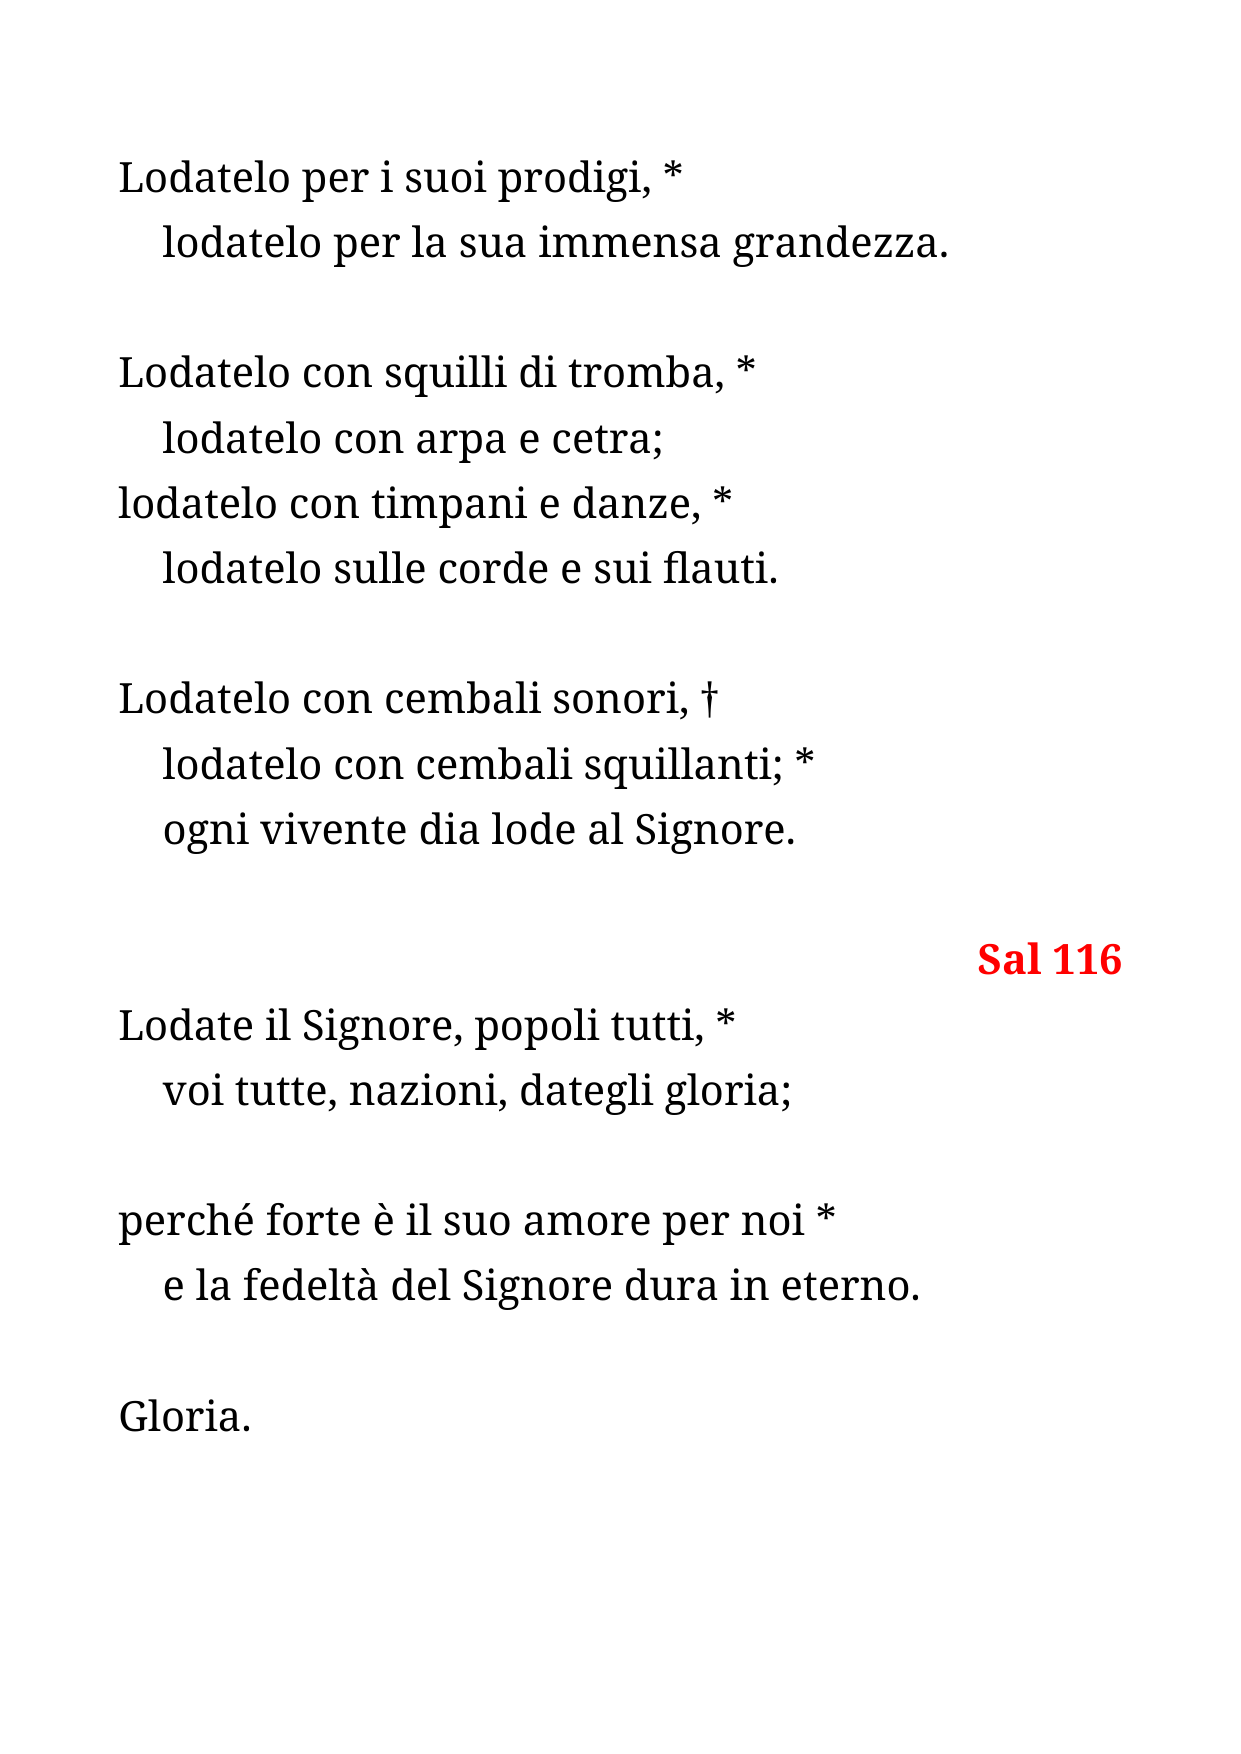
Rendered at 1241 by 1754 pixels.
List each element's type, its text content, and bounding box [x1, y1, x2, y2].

text lodatelo con arpa e cetra; [118, 408, 1122, 465]
text Sal 116 [118, 930, 1122, 987]
text Lodatelo per i suoi prodigi, * [118, 148, 1122, 204]
text e la fedeltà del Signore dura in eterno. [118, 1256, 1122, 1313]
text ogni vivente dia lode al Signore. [162, 800, 1122, 856]
text Lodatelo con cembali sonori, † [118, 669, 1122, 726]
text lodatelo sulle corde e sui flauti. [118, 539, 1122, 596]
text lodatelo con timpani e danze, * [118, 474, 1122, 530]
text Gloria. [118, 1387, 1122, 1443]
text lodatelo per la sua immensa grandezza. [118, 213, 1122, 269]
text Lodate il Signore, popoli tutti, * [118, 995, 1122, 1052]
text Lodatelo con squilli di tromba, * [118, 343, 1122, 400]
text perché forte è il suo amore per noi * [118, 1191, 1122, 1248]
text lodatelo con cembali squillanti; * [162, 734, 1122, 791]
text voi tutte, nazioni, dategli gloria; [118, 1061, 1122, 1117]
